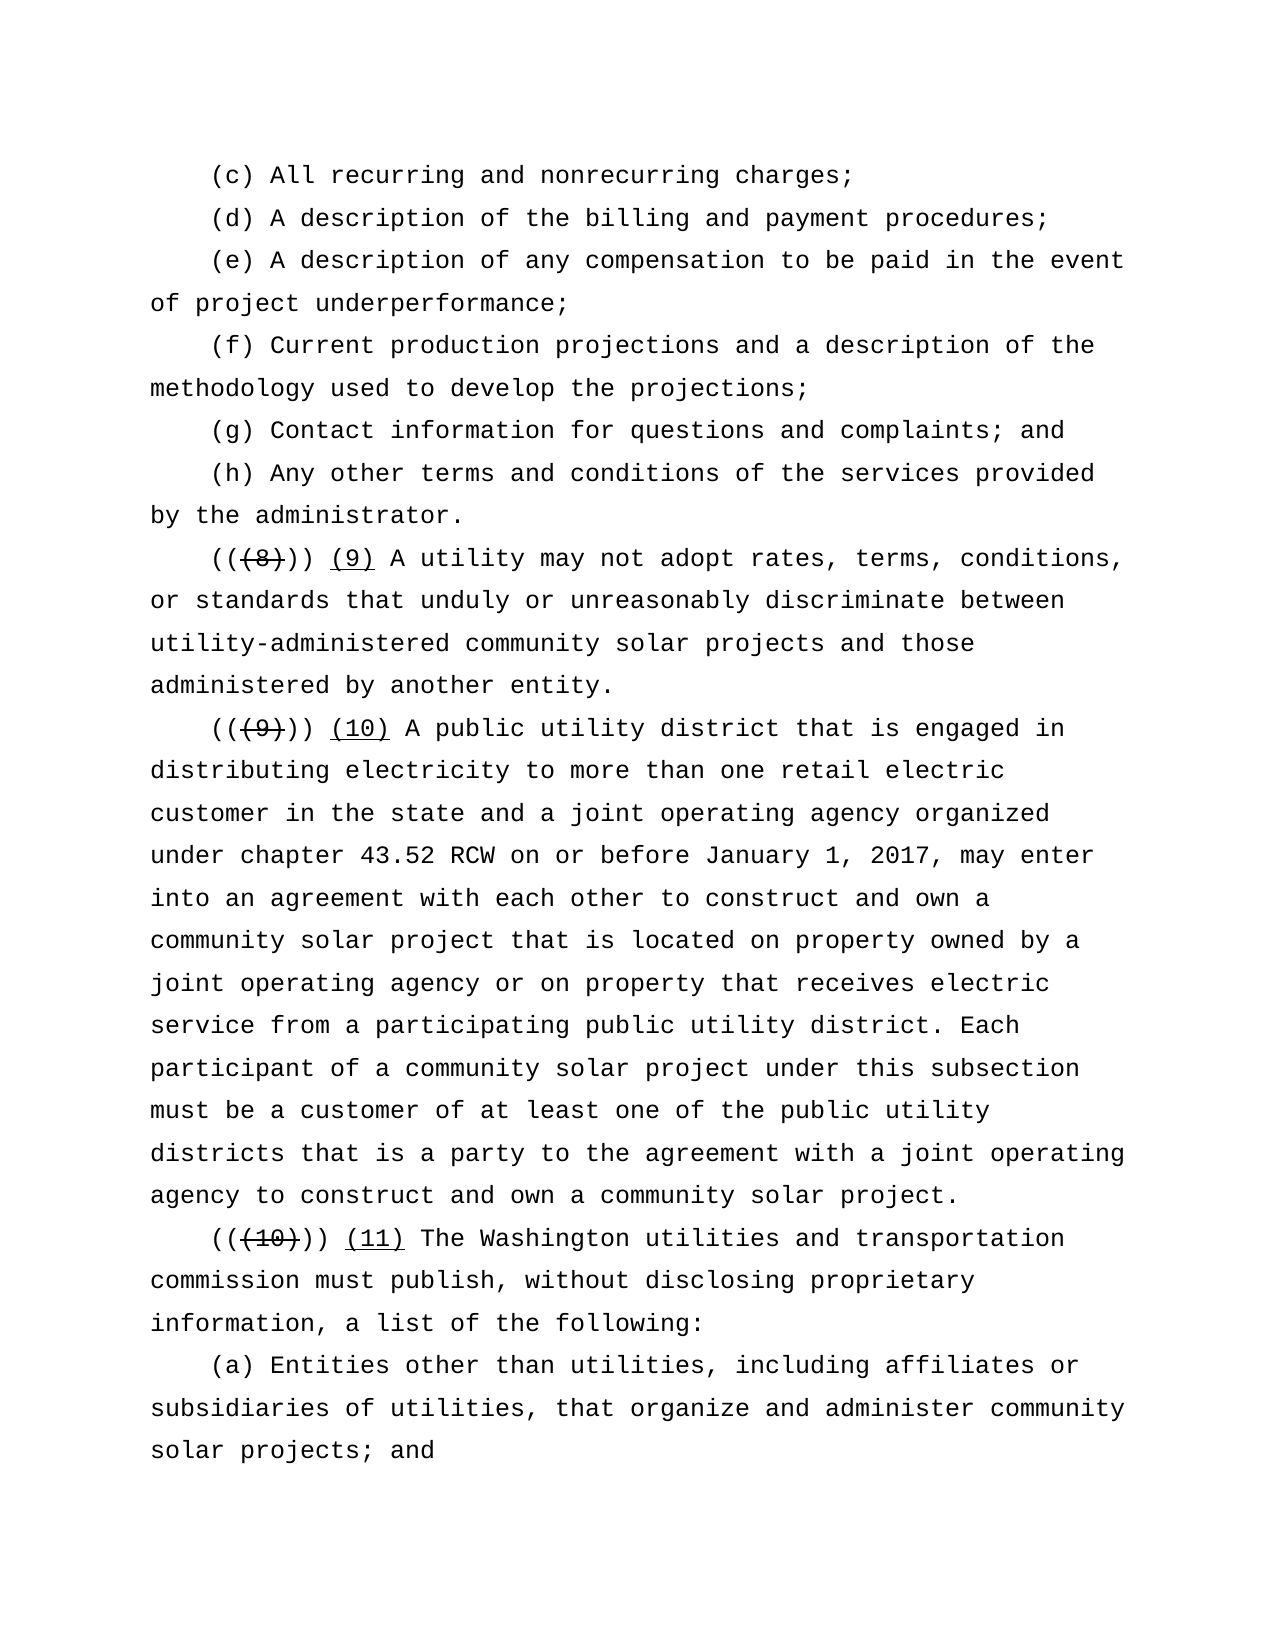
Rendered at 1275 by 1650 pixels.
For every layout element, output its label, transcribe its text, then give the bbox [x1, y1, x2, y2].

text (((8))) (9) A utility may not adopt rates, terms, conditions, or standards that unduly or unreasonably discriminate between utility-administered community solar projects and those administered by another entity. [150, 532, 1125, 702]
text (f) Current production projections and a description of the methodology used to develop the projections; [150, 320, 1125, 405]
text (g) Contact information for questions and complaints; and [150, 405, 1125, 447]
text (c) All recurring and nonrecurring charges; [150, 150, 1125, 192]
text (((10))) (11) The Washington utilities and transportation commission must publish, without disclosing proprietary information, a list of the following: [150, 1212, 1125, 1340]
text (h) Any other terms and conditions of the services provided by the administrator. [150, 447, 1125, 532]
text (d) A description of the billing and payment procedures; [150, 192, 1125, 235]
text (a) Entities other than utilities, including affiliates or subsidiaries of utilities, that organize and administer community solar projects; and [150, 1340, 1125, 1467]
text (((9))) (10) A public utility district that is engaged in distributing electricity to more than one retail electric customer in the state and a joint operating agency organized under chapter 43.52 RCW on or before January 1, 2017, may enter into an agreement with each other to construct and own a community solar project that is located on property owned by a joint operating agency or on property that receives electric service from a participating public utility district. Each participant of a community solar project under this subsection must be a customer of at least one of the public utility districts that is a party to the agreement with a joint operating agency to construct and own a community solar project. [150, 702, 1125, 1212]
text (e) A description of any compensation to be paid in the event of project underperformance; [150, 235, 1125, 320]
